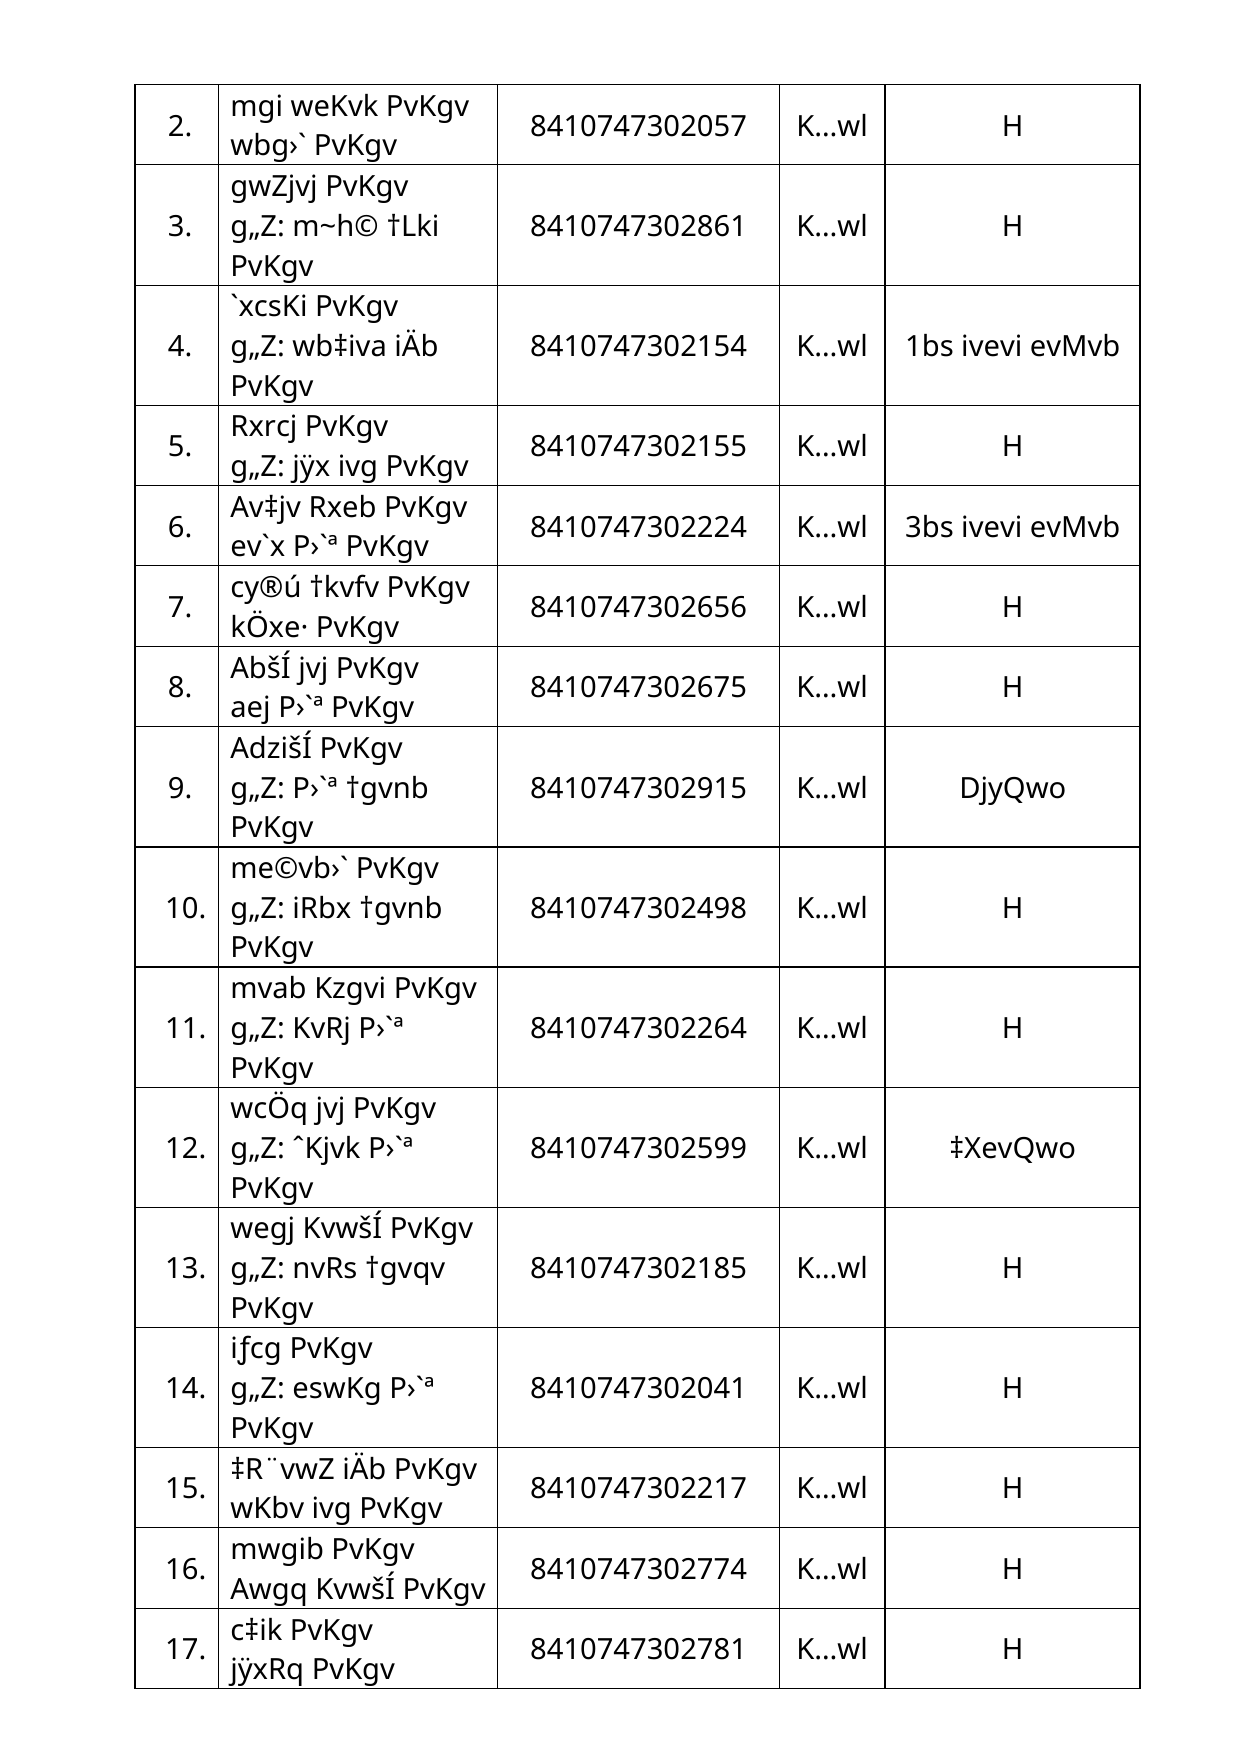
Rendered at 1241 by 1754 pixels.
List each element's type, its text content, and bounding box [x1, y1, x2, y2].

table_cell [136, 1528, 218, 1608]
table_cell [136, 165, 218, 284]
table_cell Rxrcj PvKgv g„Z: jÿx ivg PvKgv [219, 406, 497, 485]
table_cell [136, 848, 218, 966]
table_cell 8410747302915 [498, 727, 779, 846]
table_cell DjyQwo [886, 727, 1139, 846]
table_cell K…wl [780, 286, 884, 404]
table_cell 1bs ivevi evMvb [886, 286, 1139, 404]
table_cell K…wl [780, 486, 884, 565]
table_cell 8410747302057 [498, 85, 779, 164]
table_cell H [886, 1609, 1139, 1688]
table_cell K…wl [780, 1448, 884, 1527]
table_cell H [886, 1448, 1139, 1527]
table_cell K…wl [780, 1528, 884, 1608]
table_cell K…wl [780, 1609, 884, 1688]
table_cell Av‡jv Rxeb PvKgv ev`x P›`ª PvKgv [219, 486, 497, 565]
table_cell [136, 1088, 218, 1207]
table_cell mgi weKvk PvKgv wbg›` PvKgv [219, 85, 497, 164]
table_cell iƒcg PvKgv g„Z: eswKg P›`ª PvKgv [219, 1328, 497, 1447]
table_cell ‡R¨vwZ iÄb PvKgv wKbv ivg PvKgv [219, 1448, 497, 1527]
table_cell [136, 1328, 218, 1447]
table_cell H [886, 1528, 1139, 1608]
table_cell H [886, 566, 1139, 646]
table_cell `xcsKi PvKgv g„Z: wb‡iva iÄb PvKgv [219, 286, 497, 404]
table_cell 8410747302264 [498, 968, 779, 1087]
table_cell 8410747302224 [498, 486, 779, 565]
table_cell wegj KvwšÍ PvKgv g„Z: nvRs †gvqv PvKgv [219, 1208, 497, 1327]
table_cell [136, 85, 218, 164]
table_cell H [886, 1208, 1139, 1327]
table_cell K…wl [780, 165, 884, 284]
table_cell [136, 647, 218, 726]
table_cell cy®ú †kvfv PvKgv kÖxe· PvKgv [219, 566, 497, 646]
table_cell K…wl [780, 647, 884, 726]
table_cell 8410747302185 [498, 1208, 779, 1327]
table_cell 8410747302498 [498, 848, 779, 966]
table_cell [136, 566, 218, 646]
table_cell H [886, 406, 1139, 485]
table_cell 8410747302155 [498, 406, 779, 485]
table_cell H [886, 85, 1139, 164]
table_cell K…wl [780, 406, 884, 485]
table_cell mvab Kzgvi PvKgv g„Z: KvRj P›`ª PvKgv [219, 968, 497, 1087]
table_cell [136, 1609, 218, 1688]
table_cell c‡ik PvKgv jÿxRq PvKgv [219, 1609, 497, 1688]
table_cell K…wl [780, 1328, 884, 1447]
table_cell H [886, 848, 1139, 966]
table_cell [136, 286, 218, 404]
table_cell 8410747302041 [498, 1328, 779, 1447]
table_cell [136, 1208, 218, 1327]
table_cell 8410747302217 [498, 1448, 779, 1527]
table_cell AbšÍ jvj PvKgv aej P›`ª PvKgv [219, 647, 497, 726]
table_cell H [886, 968, 1139, 1087]
table_cell AdzišÍ PvKgv g„Z: P›`ª †gvnb PvKgv [219, 727, 497, 846]
table_cell K…wl [780, 968, 884, 1087]
table_cell 8410747302599 [498, 1088, 779, 1207]
table_cell 3bs ivevi evMvb [886, 486, 1139, 565]
table_cell K…wl [780, 566, 884, 646]
table_cell ‡XevQwo [886, 1088, 1139, 1207]
table_cell [136, 406, 218, 485]
table_cell [136, 486, 218, 565]
table_cell [136, 968, 218, 1087]
table_cell gwZjvj PvKgv g„Z: m~h© †Lki PvKgv [219, 165, 497, 284]
table_cell K…wl [780, 848, 884, 966]
table_cell 8410747302774 [498, 1528, 779, 1608]
table_cell 8410747302154 [498, 286, 779, 404]
table_cell mwgib PvKgv Awgq KvwšÍ PvKgv [219, 1528, 497, 1608]
table_cell K…wl [780, 1088, 884, 1207]
table_cell [136, 727, 218, 846]
table_cell [136, 1448, 218, 1527]
table_cell wcÖq jvj PvKgv g„Z: ˆKjvk P›`ª PvKgv [219, 1088, 497, 1207]
table_cell K…wl [780, 727, 884, 846]
table_cell K…wl [780, 1208, 884, 1327]
table_cell me©vb›` PvKgv g„Z: iRbx †gvnb PvKgv [219, 848, 497, 966]
table_cell H [886, 1328, 1139, 1447]
table_cell 8410747302861 [498, 165, 779, 284]
table_cell K…wl [780, 85, 884, 164]
table_cell H [886, 165, 1139, 284]
table_cell 8410747302781 [498, 1609, 779, 1688]
table_cell H [886, 647, 1139, 726]
table_cell 8410747302675 [498, 647, 779, 726]
table_cell 8410747302656 [498, 566, 779, 646]
